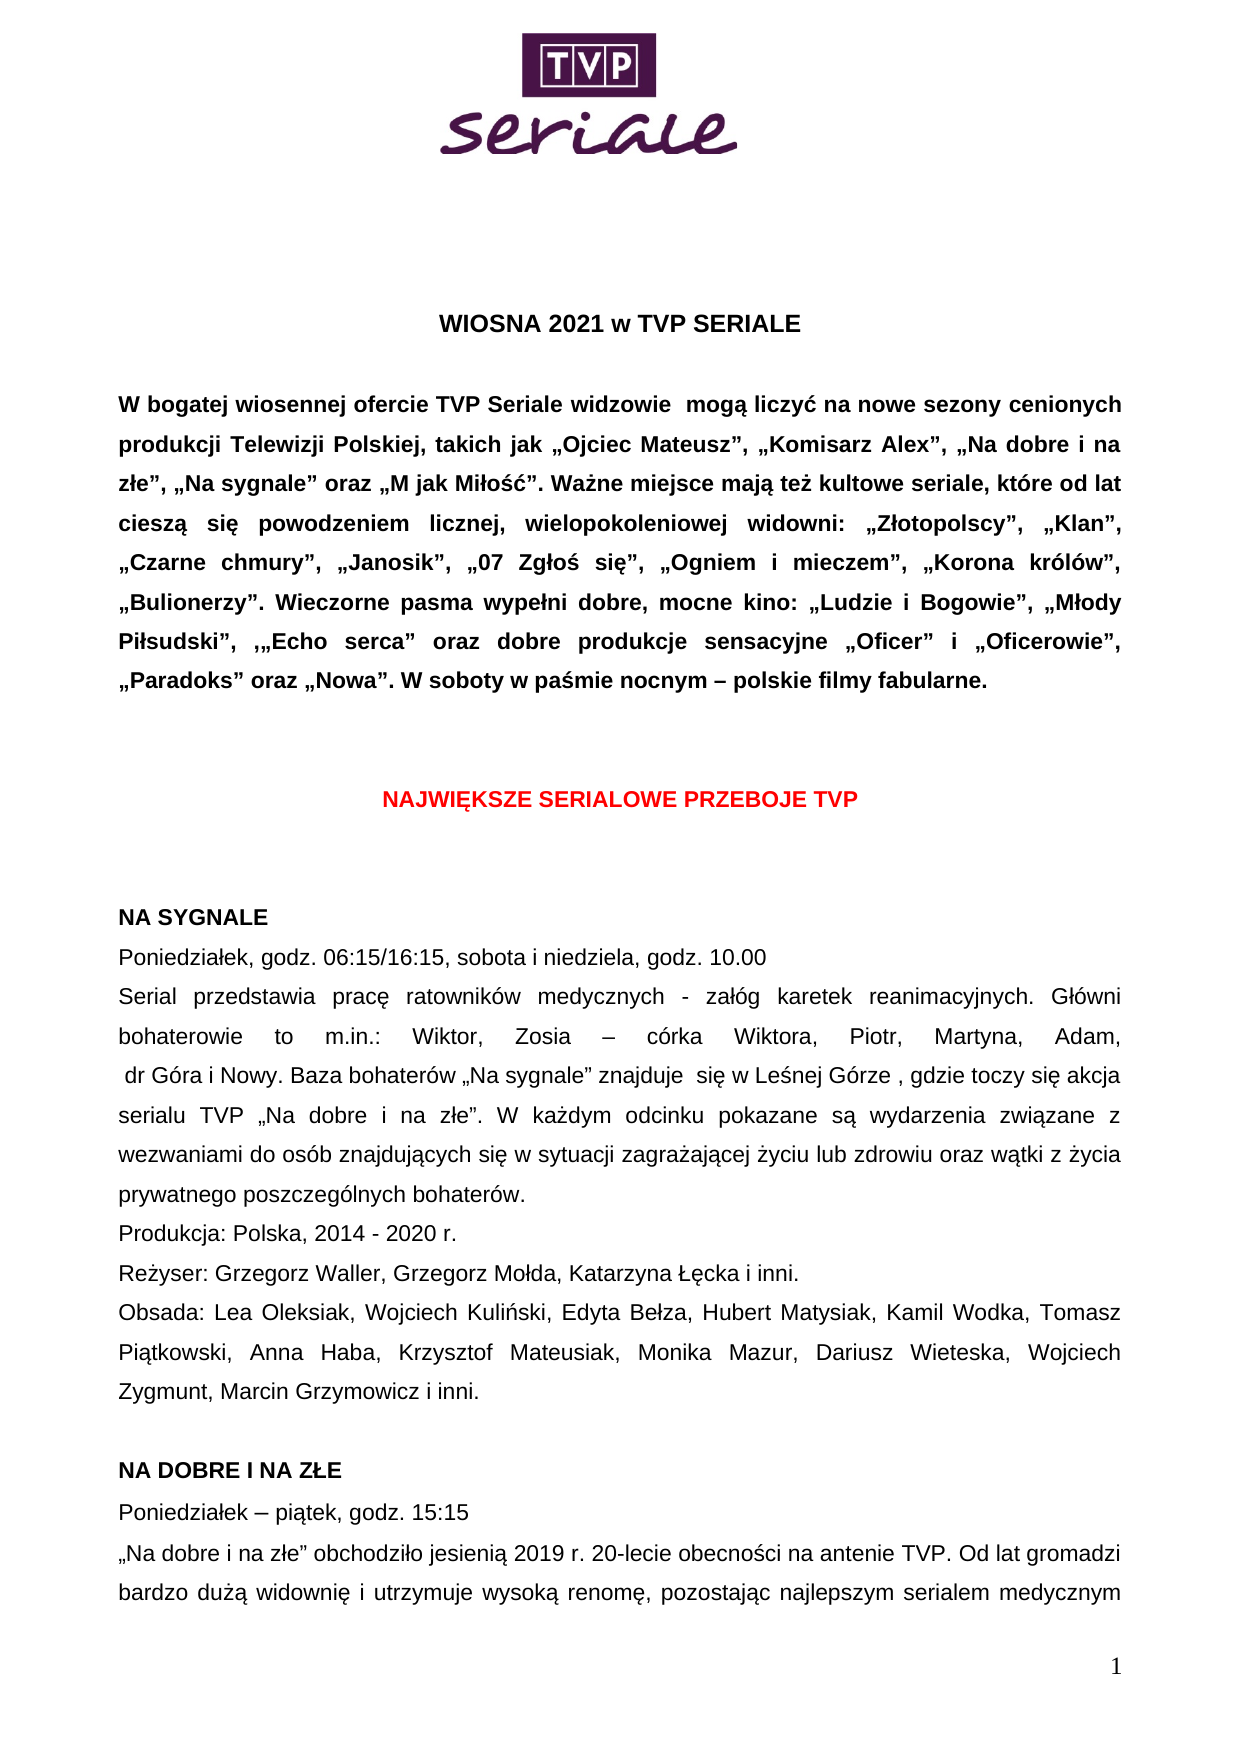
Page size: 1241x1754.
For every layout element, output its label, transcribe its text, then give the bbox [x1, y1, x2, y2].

subtitle W bogatej wiosennej ofercie TVP Seriale widzowie mogą liczyć na nowe sezony cenionych produkcji Telewizji Polskiej, takich jak „Ojciec Mateusz”, „Komisarz Alex”, „Na dobre i na złe”, „Na sygnale” oraz „M jak Miłość”. Ważne miejsce mają też kultowe seriale, które od lat cieszą się powodzeniem licznej, wielopokoleniowej widowni: „Złotopolscy”, „Klan”, „Czarne chmury”, „Janosik”, „07 Zgłoś się”, „Ogniem i mieczem”, „Korona królów”, „Bulionerzy”. Wieczorne pasma wypełni dobre, mocne kino: „Ludzie i Bogowie”, „Młody Piłsudski”, ,„Echo serca” oraz dobre produkcje sensacyjne „Oficer” i „Oficerowie”, „Paradoks” oraz „Nowa”. W soboty w paśmie nocnym – polskie filmy fabularne. [118, 391, 1122, 694]
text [118, 1540, 1122, 1606]
text Reżyser: Grzegorz Waller, Grzegorz Mołda, Katarzyna Łęcka i inni. [118, 1260, 1122, 1286]
text Poniedziałek, godz. 06:15/16:15, sobota i niedziela, godz. 10.00 [118, 944, 1122, 970]
text NAJWIĘKSZE SERIALOWE PRZEBOJE TVP [118, 786, 1122, 812]
text Produkcja: Polska, 2014 - 2020 r. [118, 1220, 1122, 1247]
picture [440, 33, 738, 153]
text NA SYGNALE [118, 904, 1122, 931]
text NA DOBRE I NA ZŁE [118, 1457, 1122, 1483]
subtitle WIOSNA 2021 w TVP SERIALE [118, 308, 1122, 337]
text Serial przedstawia pracę ratowników medycznych - załóg karetek reanimacyjnych. Główni bohaterowie to m.in.: Wiktor, Zosia – córka Wiktora, Piotr, Martyna, Adam, dr Góra i Nowy. Baza bohaterów „Na sygnale” znajduje się w Leśnej Górze , gdzie toczy się akcja serialu TVP „Na dobre i na złe”. W każdym odcinku pokazane są wydarzenia związane z wezwaniami do osób znajdujących się w sytuacji zagrażającej życiu lub zdrowiu oraz wątki z życia prywatnego poszczególnych bohaterów. [118, 983, 1122, 1207]
text Obsada: Lea Oleksiak, Wojciech Kuliński, Edyta Bełza, Hubert Matysiak, Kamil Wodka, Tomasz Piątkowski, Anna Haba, Krzysztof Mateusiak, Monika Mazur, Dariusz Wieteska, Wojciech Zygmunt, Marcin Grzymowicz i inni. [118, 1299, 1122, 1404]
text Poniedziałek – piątek, godz. 15:15 [118, 1497, 1122, 1525]
